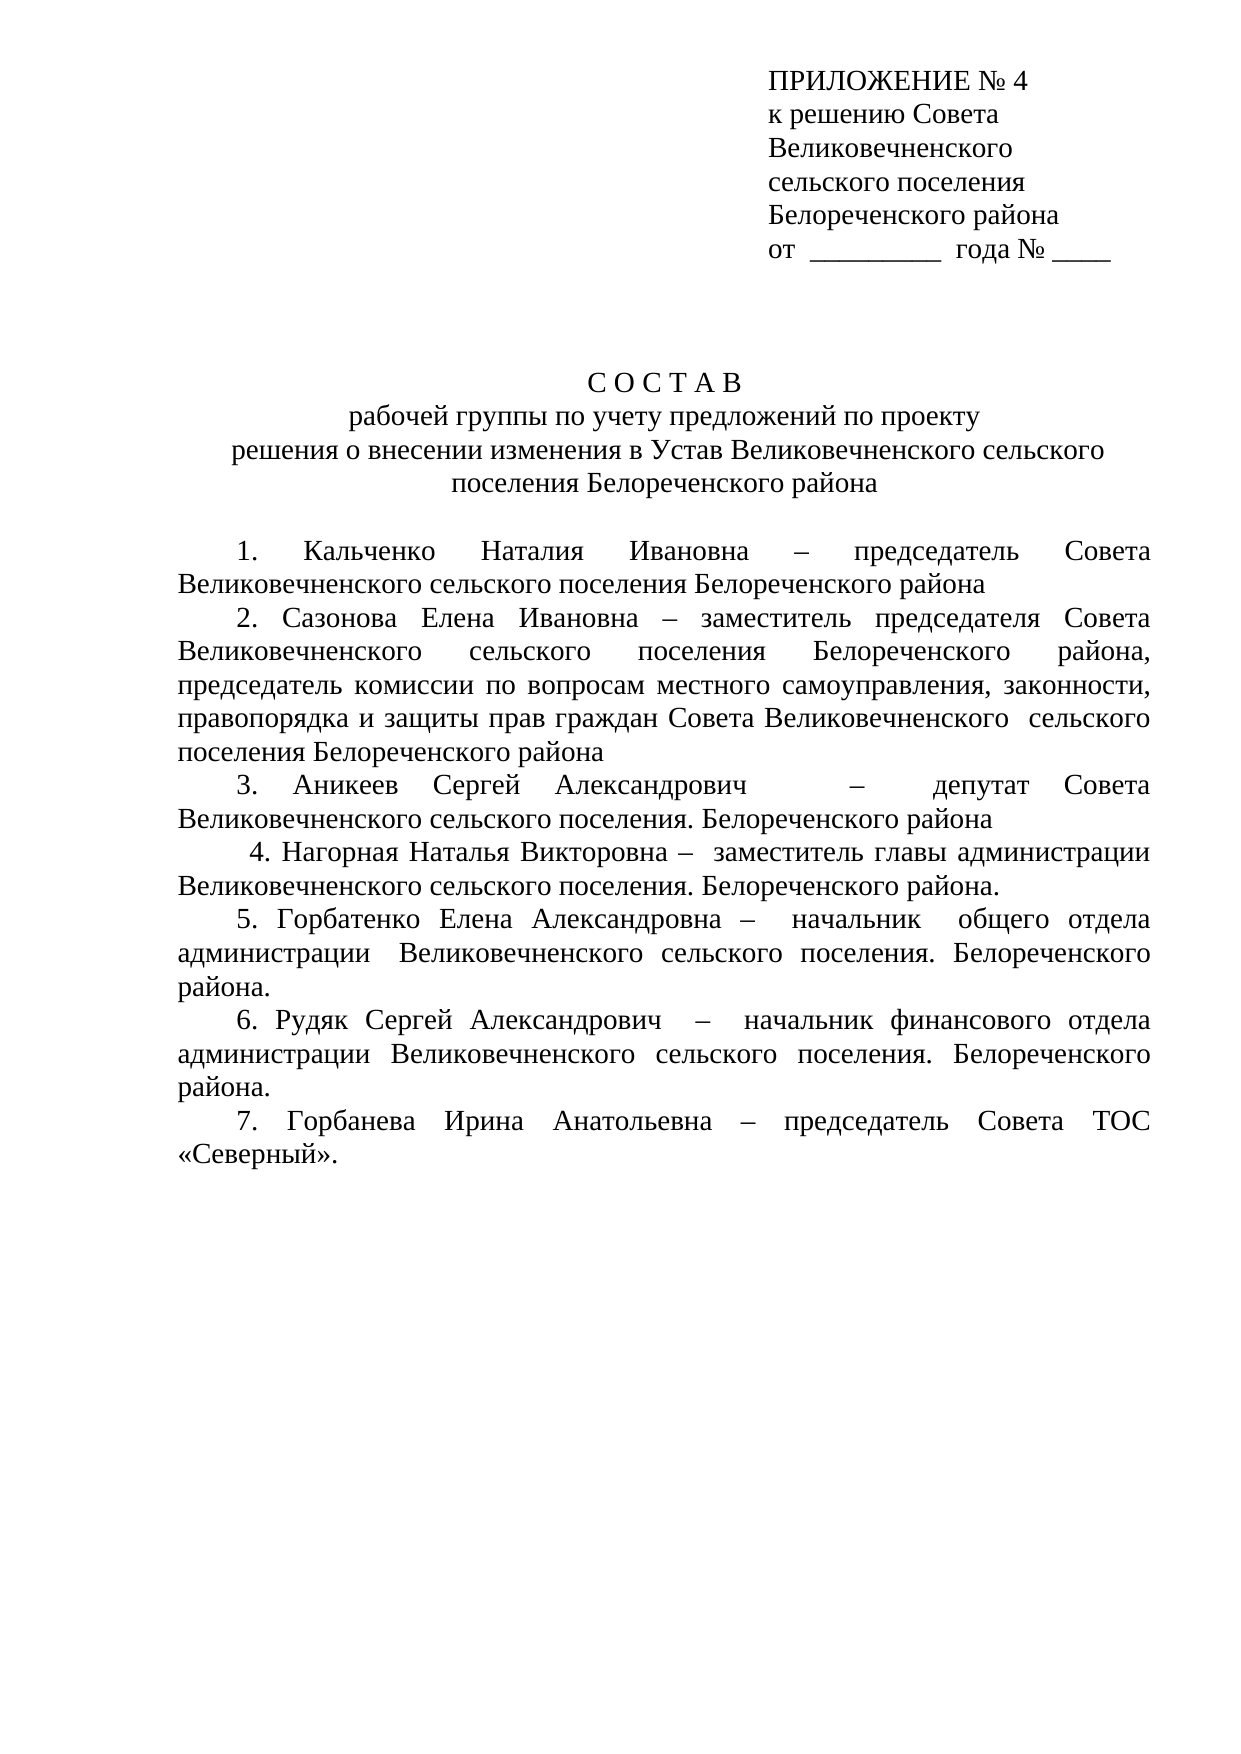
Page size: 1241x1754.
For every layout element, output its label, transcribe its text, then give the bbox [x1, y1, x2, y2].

text 5. Горбатенко Елена Александровна – начальник общего отдела администрации Великовечненского сельского поселения. Белореченского района. [177, 902, 1152, 1002]
text рабочей группы по учету предложений по проекту [177, 398, 1152, 432]
text 2. Сазонова Елена Ивановна – заместитель председателя Совета Великовечненского сельского поселения Белореченского района, председатель комиссии по вопросам местного самоуправления, законности, правопорядка и защиты прав граждан Совета Великовечненского сельского поселения Белореченского района [177, 600, 1152, 767]
text Белореченского района [768, 197, 1152, 231]
text 1. Кальченко Наталия Ивановна – председатель Совета Великовечненского сельского поселения Белореченского района [177, 533, 1152, 600]
text С О С Т А В [177, 365, 1152, 398]
text 4. Нагорная Наталья Викторовна – заместитель главы администрации Великовечненского сельского поселения. Белореченского района. [177, 834, 1152, 902]
text от _________ года № ____ [768, 231, 1152, 264]
text ПРИЛОЖЕНИЕ № 4 [768, 63, 1152, 97]
text 3. Аникеев Сергей Александрович – депутат Совета Великовечненского сельского поселения. Белореченского района [177, 767, 1152, 834]
text сельского поселения [768, 164, 1152, 197]
text решения о внесении изменения в Устав Великовечненского сельского поселения Белореченского района [177, 432, 1152, 499]
text 6. Рудяк Сергей Александрович – начальник финансового отдела администрации Великовечненского сельского поселения. Белореченского района. [177, 1002, 1152, 1103]
text 7. Горбанева Ирина Анатольевна – председатель Совета ТОС «Северный». [177, 1103, 1152, 1170]
text к решению Совета Великовечненского [768, 97, 1152, 164]
